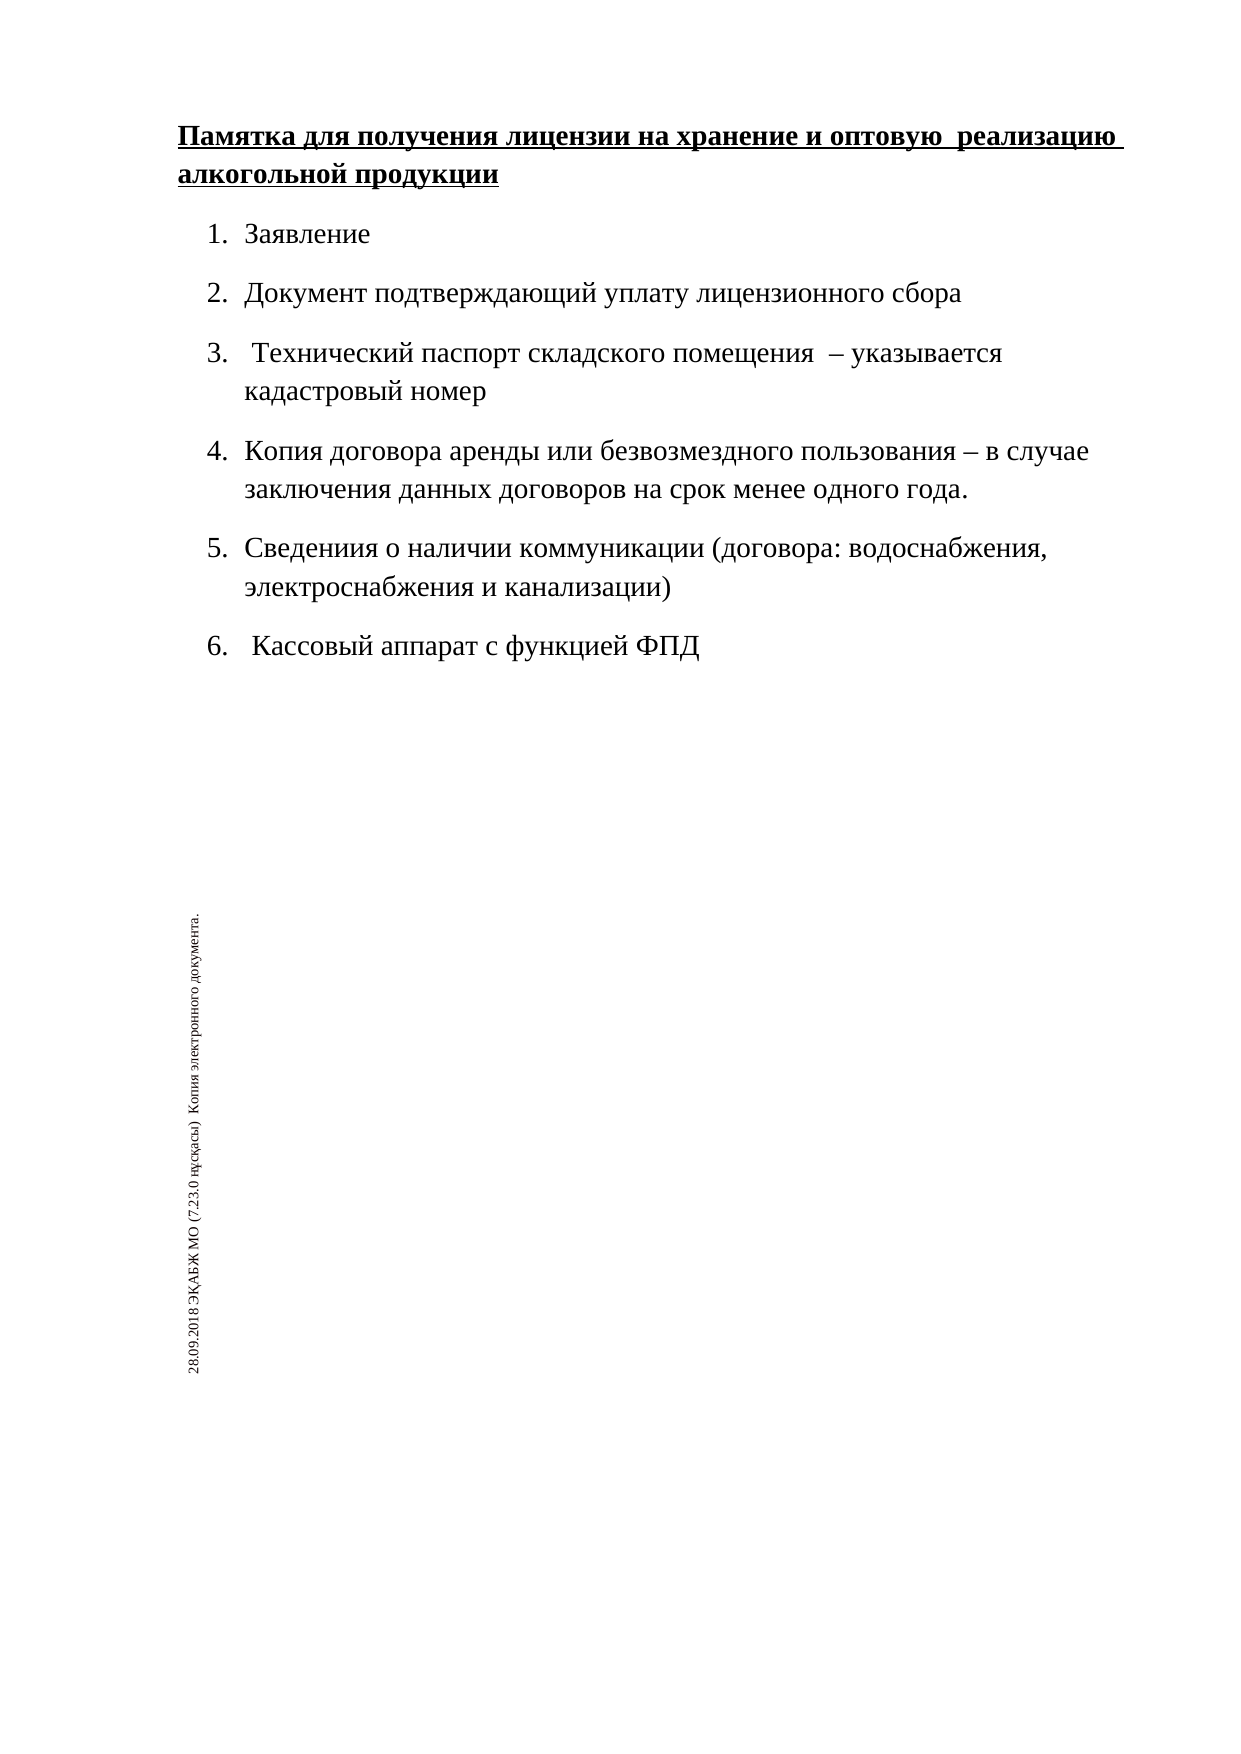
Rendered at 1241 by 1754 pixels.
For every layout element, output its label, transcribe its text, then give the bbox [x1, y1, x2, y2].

list Документ подтверждающий уплату лицензионного сбора [207, 275, 1152, 309]
list Заявление [207, 216, 1152, 249]
text Памятка для получения лицензии на хранение и оптовую реализацию алкогольной продукции [177, 118, 1152, 190]
list Кассовый аппарат с функцией ФПД [207, 628, 1152, 662]
list Копия договора аренды или безвозмездного пользования – в случае заключения данных договоров на срок менее одного года. [207, 433, 1152, 505]
list Сведениия о наличии коммуникации (договора: водоснабжения, электроснабжения и канализации) [207, 531, 1152, 603]
list Технический паспорт складского помещения – указывается кадастровый номер [207, 335, 1152, 407]
